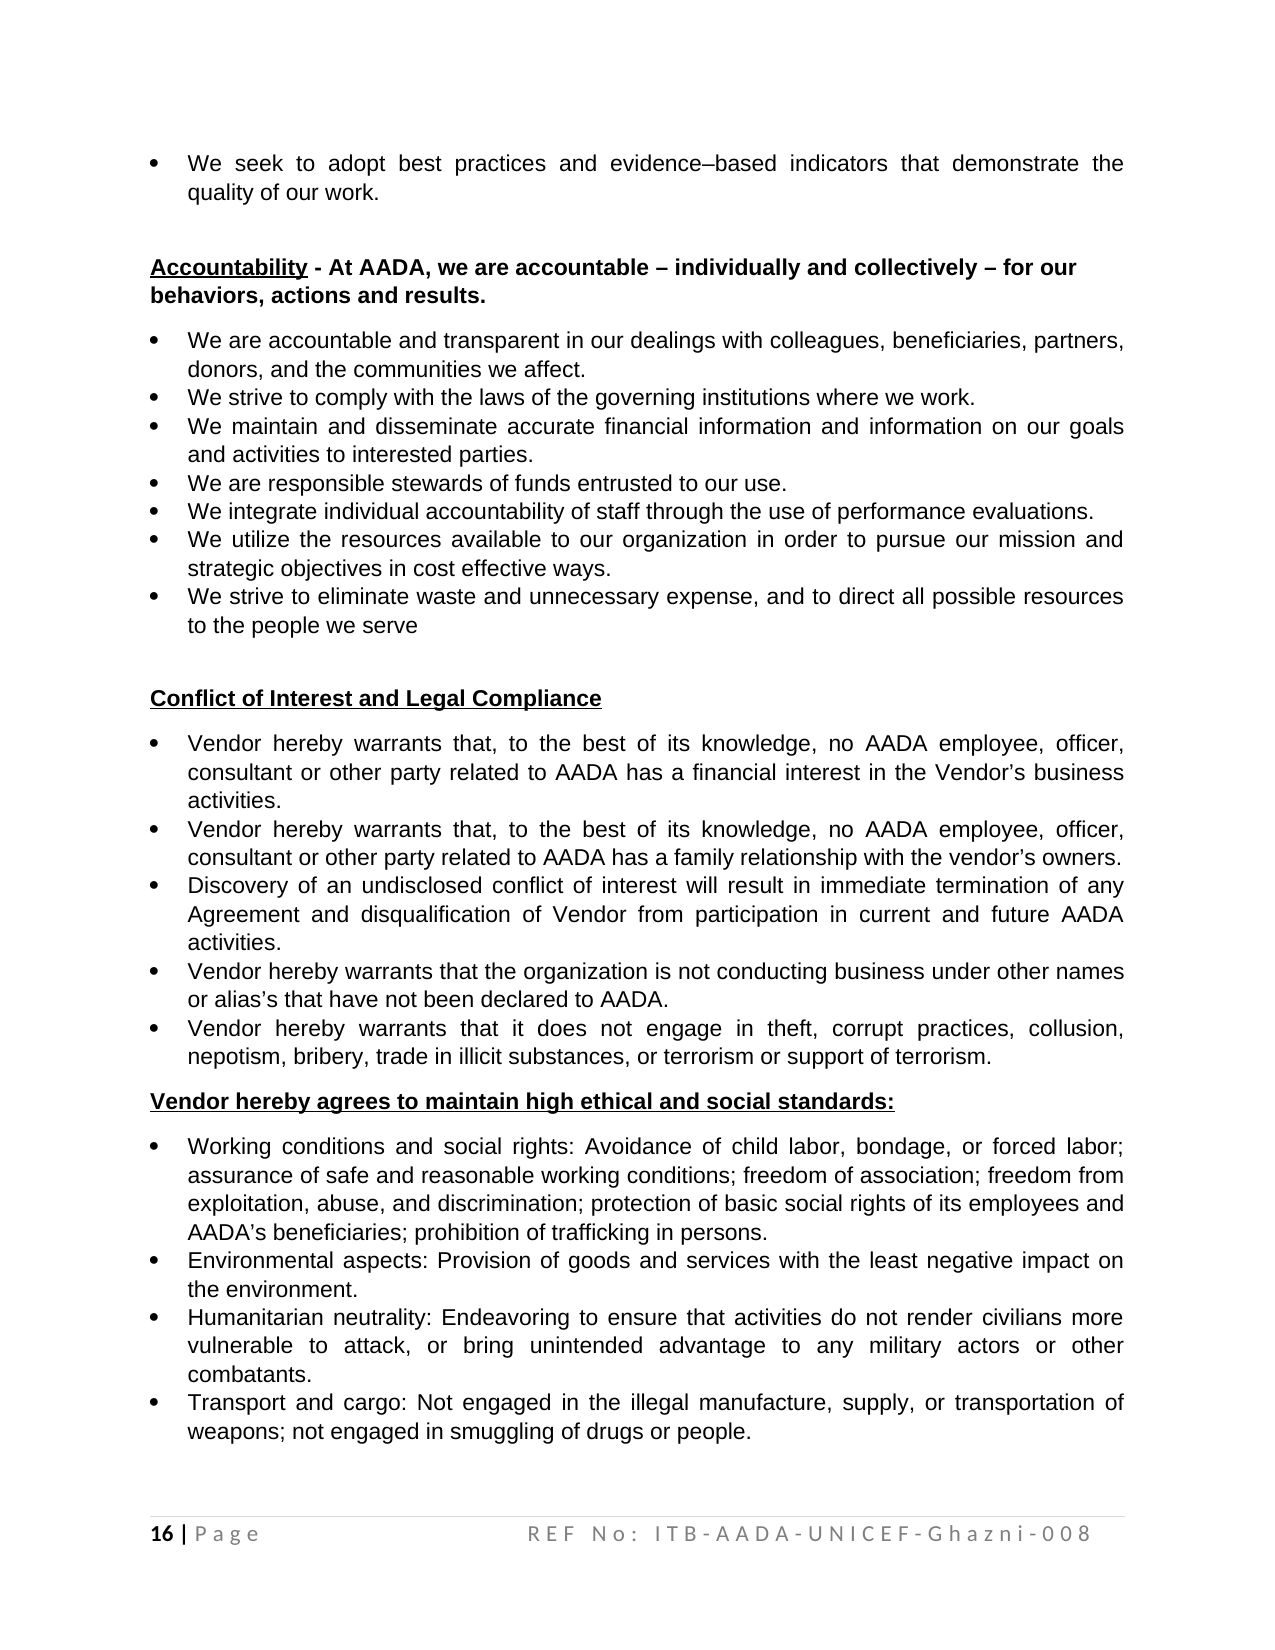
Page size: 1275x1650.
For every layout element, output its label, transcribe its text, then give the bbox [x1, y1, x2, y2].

list We are responsible stewards of funds entrusted to our use. [150, 469, 1125, 496]
text Conflict of Interest and Legal Compliance [150, 685, 1125, 712]
list We seek to adopt best practices and evidence–based indicators that demonstrate the quality of our work. [150, 150, 1125, 205]
list We utilize the resources available to our organization in order to pursue our mission and strategic objectives in cost effective ways. [150, 526, 1125, 581]
list We strive to eliminate waste and unnecessary expense, and to direct all possible resources to the people we serve [150, 583, 1125, 638]
list Vendor hereby warrants that, to the best of its knowledge, no AADA employee, officer, consultant or other party related to AADA has a financial interest in the Vendor’s business activities. [150, 730, 1125, 813]
text Vendor hereby agrees to maintain high ethical and social standards: [150, 1088, 1125, 1114]
list Discovery of an undisclosed conflict of interest will result in immediate termination of any Agreement and disqualification of Vendor from participation in current and future AADA activities. [150, 872, 1125, 956]
list Environmental aspects: Provision of goods and services with the least negative impact on the environment. [150, 1247, 1125, 1302]
list Working conditions and social rights: Avoidance of child labor, bondage, or forced labor; assurance of safe and reasonable working conditions; freedom of association; freedom from exploitation, abuse, and discrimination; protection of basic social rights of its employees and AADA’s beneficiaries; prohibition of trafficking in persons. [150, 1133, 1125, 1245]
list We are accountable and transparent in our dealings with colleagues, beneficiaries, partners, donors, and the communities we affect. [150, 327, 1125, 382]
text Accountability - At AADA, we are accountable – individually and collectively – for our behaviors, actions and results. [150, 254, 1125, 308]
list Transport and cargo: Not engaged in the illegal manufacture, supply, or transportation of weapons; not engaged in smuggling of drugs or people. [150, 1389, 1125, 1444]
list We strive to comply with the laws of the governing institutions where we work. [150, 384, 1125, 411]
list We maintain and disseminate accurate financial information and information on our goals and activities to interested parties. [150, 413, 1125, 467]
list We integrate individual accountability of staff through the use of performance evaluations. [150, 498, 1125, 524]
list Humanitarian neutrality: Endeavoring to ensure that activities do not render civilians more vulnerable to attack, or bring unintended advantage to any military actors or other combatants. [150, 1304, 1125, 1387]
list Vendor hereby warrants that, to the best of its knowledge, no AADA employee, officer, consultant or other party related to AADA has a family relationship with the vendor’s owners. [150, 816, 1125, 870]
list Vendor hereby warrants that the organization is not conducting business under other names or alias’s that have not been declared to AADA. [150, 958, 1125, 1013]
list Vendor hereby warrants that it does not engage in theft, corrupt practices, collusion, nepotism, bribery, trade in illicit substances, or terrorism or support of terrorism. [150, 1015, 1125, 1069]
